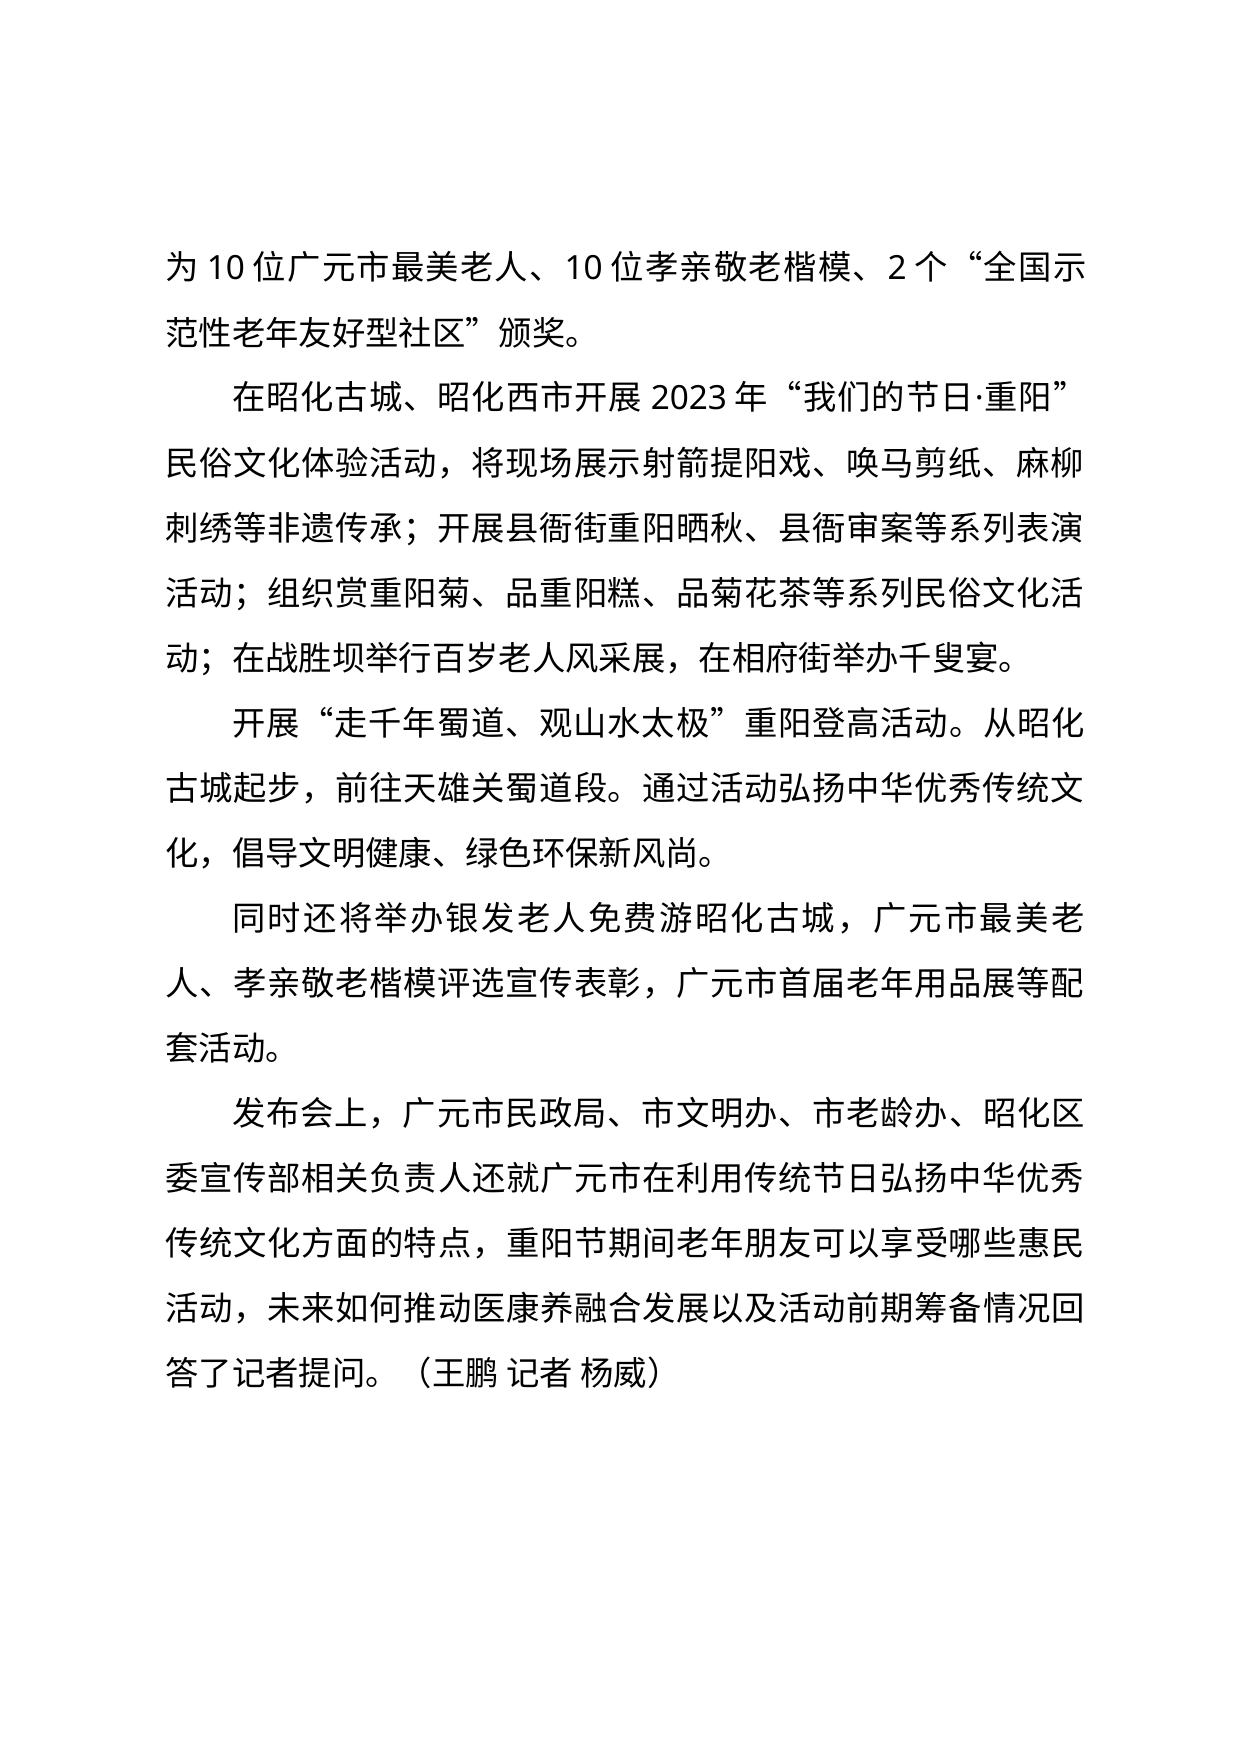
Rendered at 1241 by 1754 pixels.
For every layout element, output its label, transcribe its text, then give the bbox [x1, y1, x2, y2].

text 发布会上，广元市民政局、市文明办、市老龄办、昭化区委宣传部相关负责人还就广元市在利用传统节日弘扬中华优秀传统文化方面的特点，重阳节期间老年朋友可以享受哪些惠民活动，未来如何推动医康养融合发展以及活动前期筹备情况回答了记者提问。（王鹏 记者 杨威） [165, 1078, 1087, 1403]
text 开展“走千年蜀道、观山水太极”重阳登高活动。从昭化古城起步，前往天雄关蜀道段。通过活动弘扬中华优秀传统文化，倡导文明健康、绿色环保新风尚。 [165, 688, 1087, 883]
text 同时还将举办银发老人免费游昭化古城，广元市最美老人、孝亲敬老楷模评选宣传表彰，广元市首届老年用品展等配套活动。 [165, 883, 1087, 1078]
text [165, 233, 1087, 363]
text 在昭化古城、昭化西市开展2023年“我们的节日·重阳”民俗文化体验活动，将现场展示射箭提阳戏、唤马剪纸、麻柳刺绣等非遗传承；开展县衙街重阳晒秋、县衙审案等系列表演活动；组织赏重阳菊、品重阳糕、品菊花茶等系列民俗文化活动；在战胜坝举行百岁老人风采展，在相府街举办千叟宴。 [165, 363, 1087, 688]
